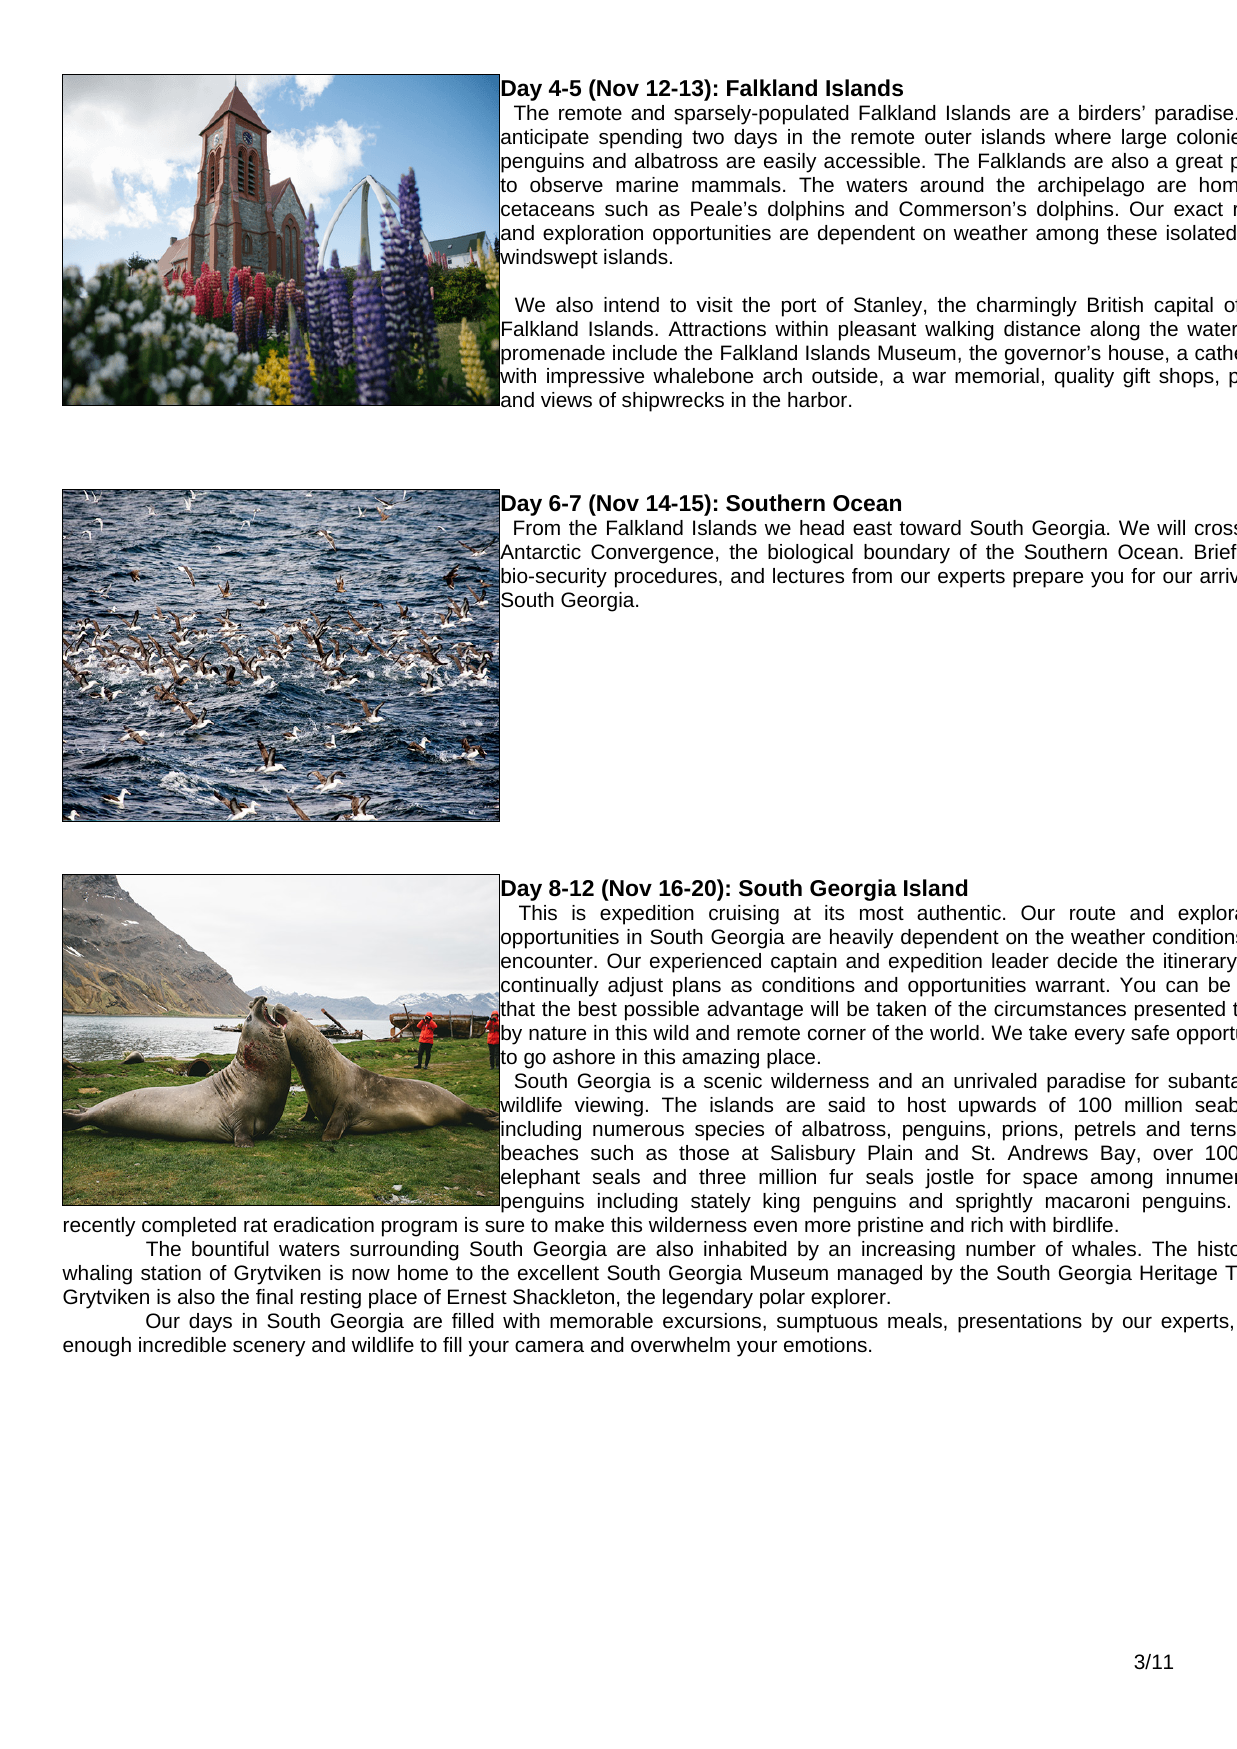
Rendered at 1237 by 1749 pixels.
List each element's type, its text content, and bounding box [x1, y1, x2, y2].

table_cell Day 8-12 (Nov 16-20): South Georgia Island This is expedition cruising at its most authentic. Our route and exploration opportunities in South Georgia are heavily dependent on the weather conditions we encounter. Our experienced captain and expedition leader decide the itinerary and continually adjust plans as conditions and opportunities warrant. You can be sure that the best possible advantage will be taken of the circumstances presented to us by nature in this wild and remote corner of the world. We take every safe opportunity to go ashore in this amazing place. South Georgia is a scenic wilderness and an unrivaled paradise for subantarctic wildlife viewing. The islands are said to host upwards of 100 million seabirds, including numerous species of albatross, penguins, prions, petrels and terns. On beaches such as those at Salisbury Plain and St. Andrews Bay, over 100,000 elephant seals and three million fur seals jostle for space among innumerable penguins including stately king penguins and sprightly macaroni penguins. The recently completed rat eradication program is sure to make this wilderness even more pristine and rich with birdlife. The bountiful waters surrounding South Georgia are also inhabited by an increasing number of whales. The historical whaling station of Grytviken is now home to the excellent South Georgia Museum managed by the South Georgia Heritage Trust. Grytviken is also the final resting place of Ernest Shackleton, the legendary polar explorer. Our days in South Georgia are filled with memorable excursions, sumptuous meals, presentations by our experts, and enough incredible scenery and wildlife to fill your camera and overwhelm your emotions. [53, 865, 1236, 1398]
picture [63, 75, 499, 405]
picture [63, 875, 499, 1205]
table_cell Day 6-7 (Nov 14-15): Southern Ocean From the Falkland Islands we head east toward South Georgia. We will cross the Antarctic Convergence, the biological boundary of the Southern Ocean. Briefings, bio-security procedures, and lectures from our experts prepare you for our arrival in South Georgia. [53, 480, 1236, 863]
table_cell Day 4-5 (Nov 12-13): Falkland Islands The remote and sparsely-populated Falkland Islands are a birders’ paradise. We anticipate spending two days in the remote outer islands where large colonies of penguins and albatross are easily accessible. The Falklands are also a great place to observe marine mammals. The waters around the archipelago are home to cetaceans such as Peale’s dolphins and Commerson’s dolphins. Our exact route and exploration opportunities are dependent on weather among these isolated and windswept islands. We also intend to visit the port of Stanley, the charmingly British capital of the Falkland Islands. Attractions within pleasant walking distance along the waterfront promenade include the Falkland Islands Museum, the governor’s house, a cathedral with impressive whalebone arch outside, a war memorial, quality gift shops, pubs, and views of shipwrecks in the harbor. [53, 64, 1236, 478]
picture [63, 490, 499, 821]
